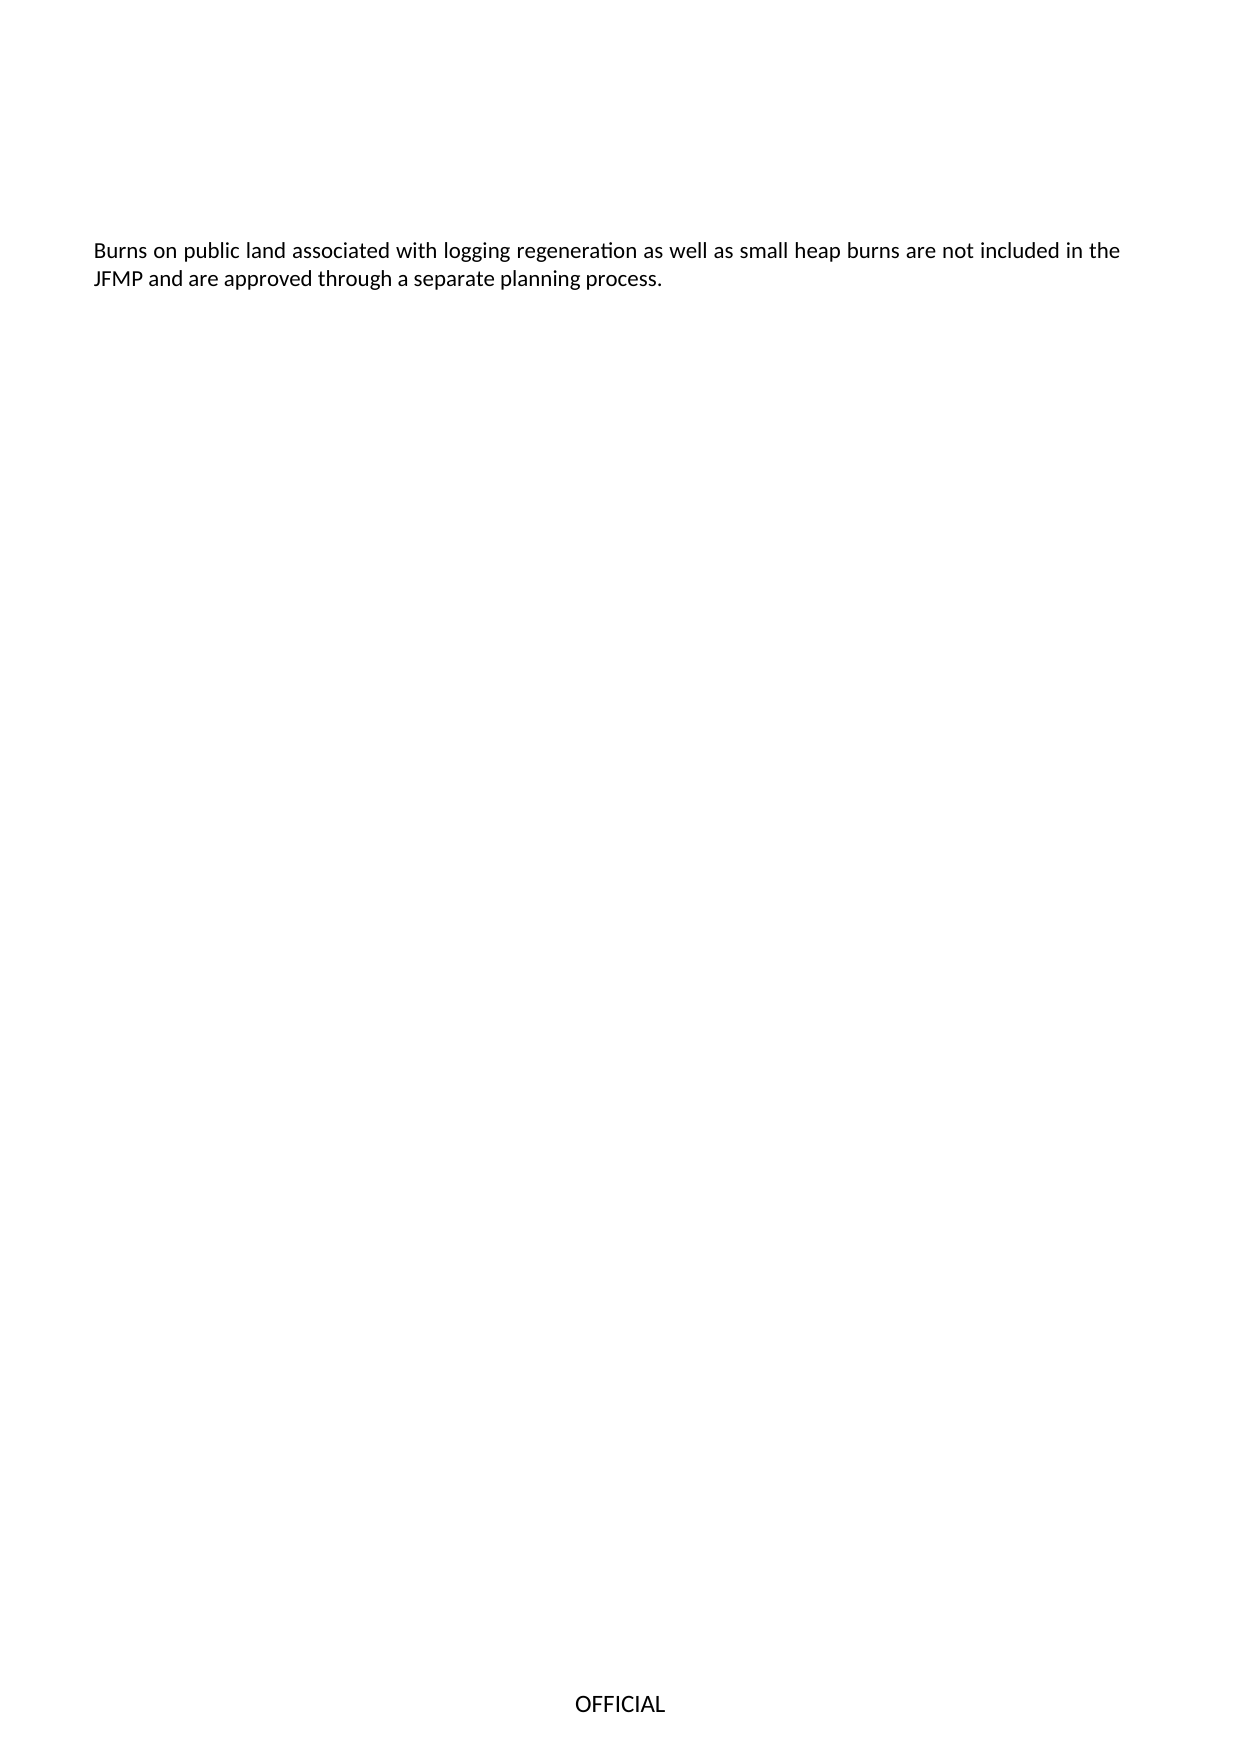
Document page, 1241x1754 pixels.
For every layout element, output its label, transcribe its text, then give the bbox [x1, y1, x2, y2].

text Burns on public land associated with logging regeneration as well as small heap burns are not included in the JFMP and are approved through a separate planning process. [94, 236, 1122, 292]
